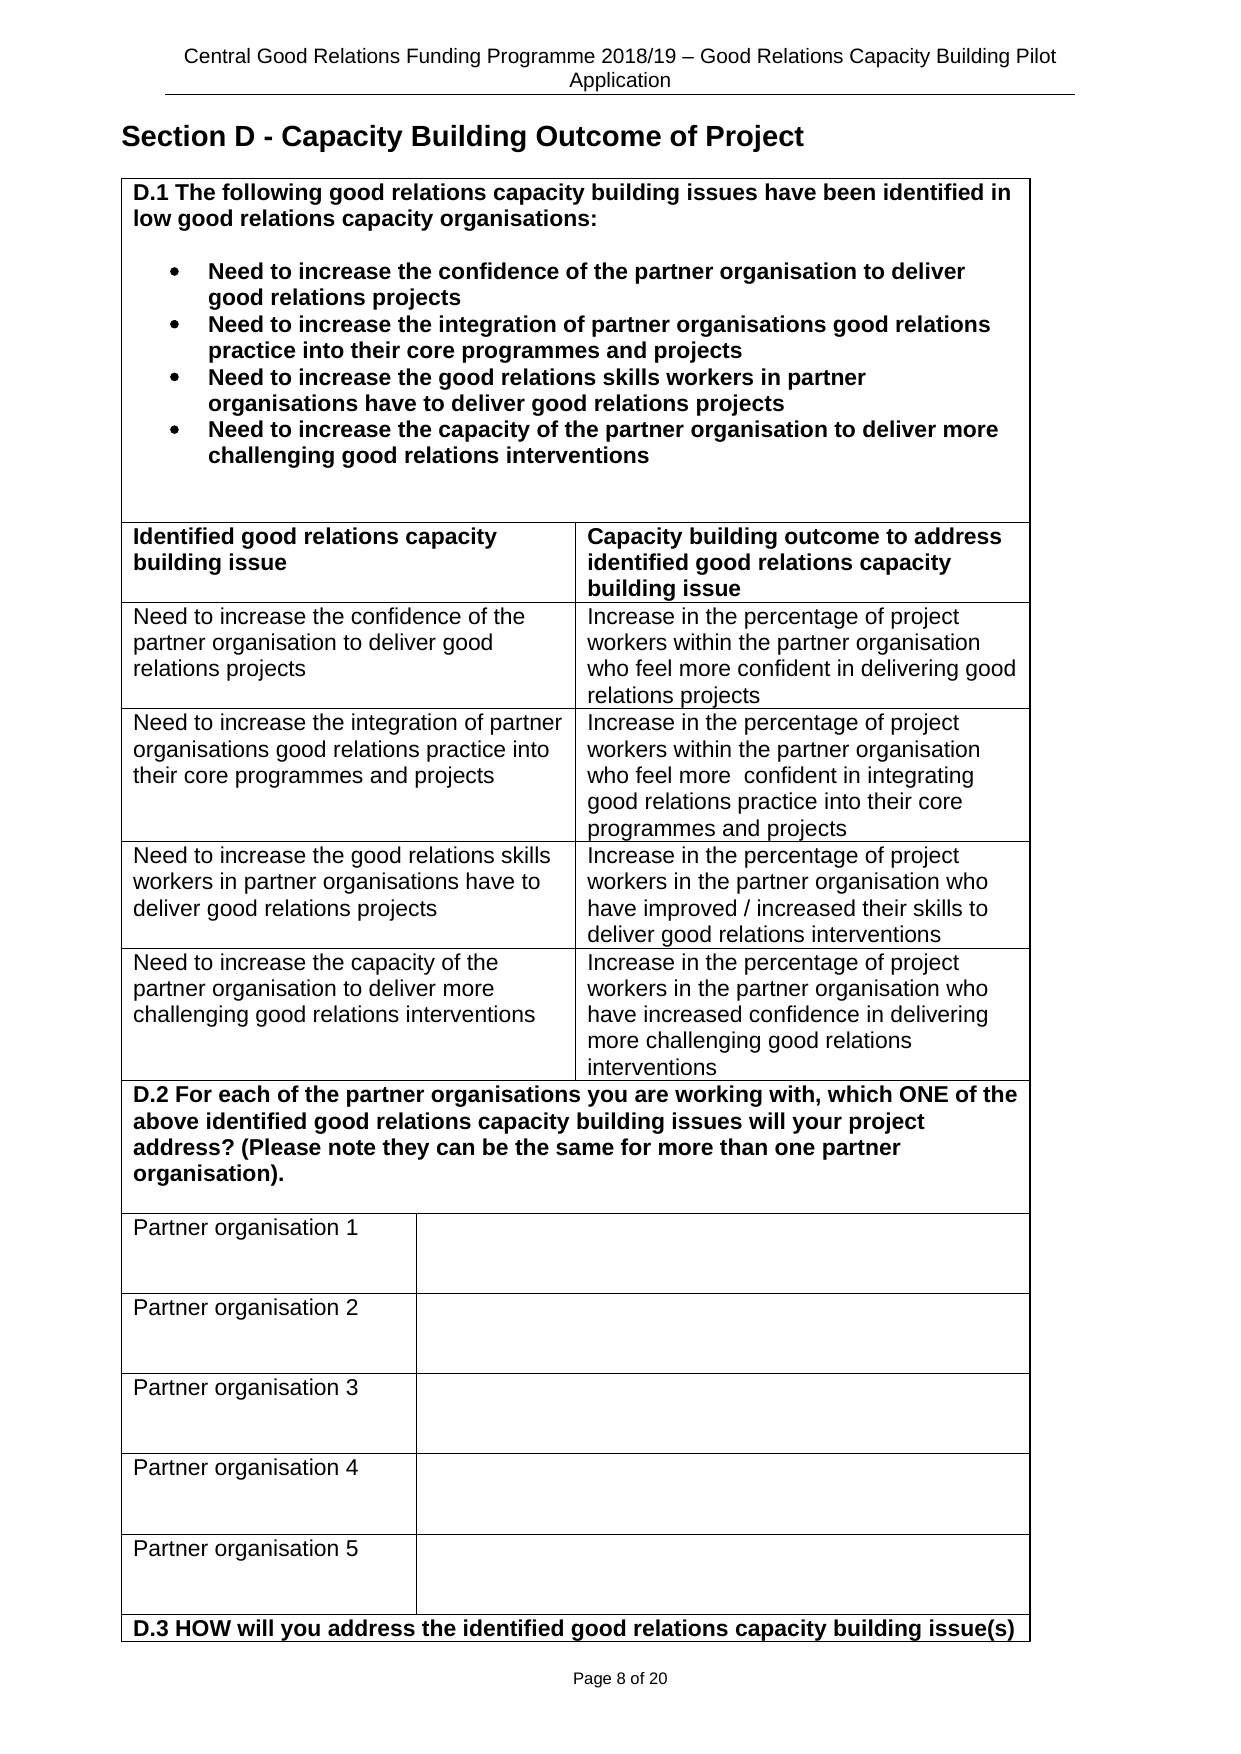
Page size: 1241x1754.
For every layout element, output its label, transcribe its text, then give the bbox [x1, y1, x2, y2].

table_cell Need to increase the capacity of the partner organisation to deliver more challenging good relations interventions [122, 949, 575, 1080]
table_cell Need to increase the integration of partner organisations good relations practice into their core programmes and projects [122, 709, 575, 841]
table_cell Increase in the percentage of project workers within the partner organisation who feel more confident in integrating good relations practice into their core programmes and projects [576, 709, 1029, 841]
table_cell [417, 1454, 1029, 1533]
table_cell Identified good relations capacity building issue [122, 523, 575, 602]
table_cell Increase in the percentage of project workers within the partner organisation who feel more confident in delivering good relations projects [576, 603, 1029, 708]
table_cell [417, 1214, 1029, 1293]
table_cell Increase in the percentage of project workers in the partner organisation who have increased confidence in delivering more challenging good relations interventions [576, 949, 1029, 1080]
table_cell Need to increase the confidence of the partner organisation to deliver good relations projects [122, 603, 575, 708]
table_cell Capacity building outcome to address identified good relations capacity building issue [576, 523, 1029, 602]
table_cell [122, 1615, 1029, 1641]
table_cell Partner organisation 3 [122, 1374, 416, 1453]
table_cell [417, 1535, 1029, 1613]
table_cell Need to increase the good relations skills workers in partner organisations have to deliver good relations projects [122, 842, 575, 947]
table_cell Partner organisation 1 [122, 1214, 416, 1293]
table_cell [417, 1294, 1029, 1373]
table_cell Partner organisation 4 [122, 1454, 416, 1533]
table_cell [417, 1374, 1029, 1453]
text Section D - Capacity Building Outcome of Project [121, 119, 1125, 153]
table_cell Partner organisation 5 [122, 1535, 416, 1613]
table_header D.1 The following good relations capacity building issues have been identified in low good relations capacity organisations: Need to increase the confidence of the partner organisation to deliver good relations projects Need to increase the integration of partner organisations good relations practice into their core programmes and projects Need to increase the good relations skills workers in partner organisations have to deliver good relations projects Need to increase the capacity of the partner organisation to deliver more challenging good relations interventions [122, 179, 1029, 522]
table_cell D.2 For each of the partner organisations you are working with, which ONE of the above identified good relations capacity building issues will your project address? (Please note they can be the same for more than one partner organisation). [122, 1081, 1029, 1213]
table_cell Partner organisation 2 [122, 1294, 416, 1373]
table_cell Increase in the percentage of project workers in the partner organisation who have improved / increased their skills to deliver good relations interventions [576, 842, 1029, 947]
